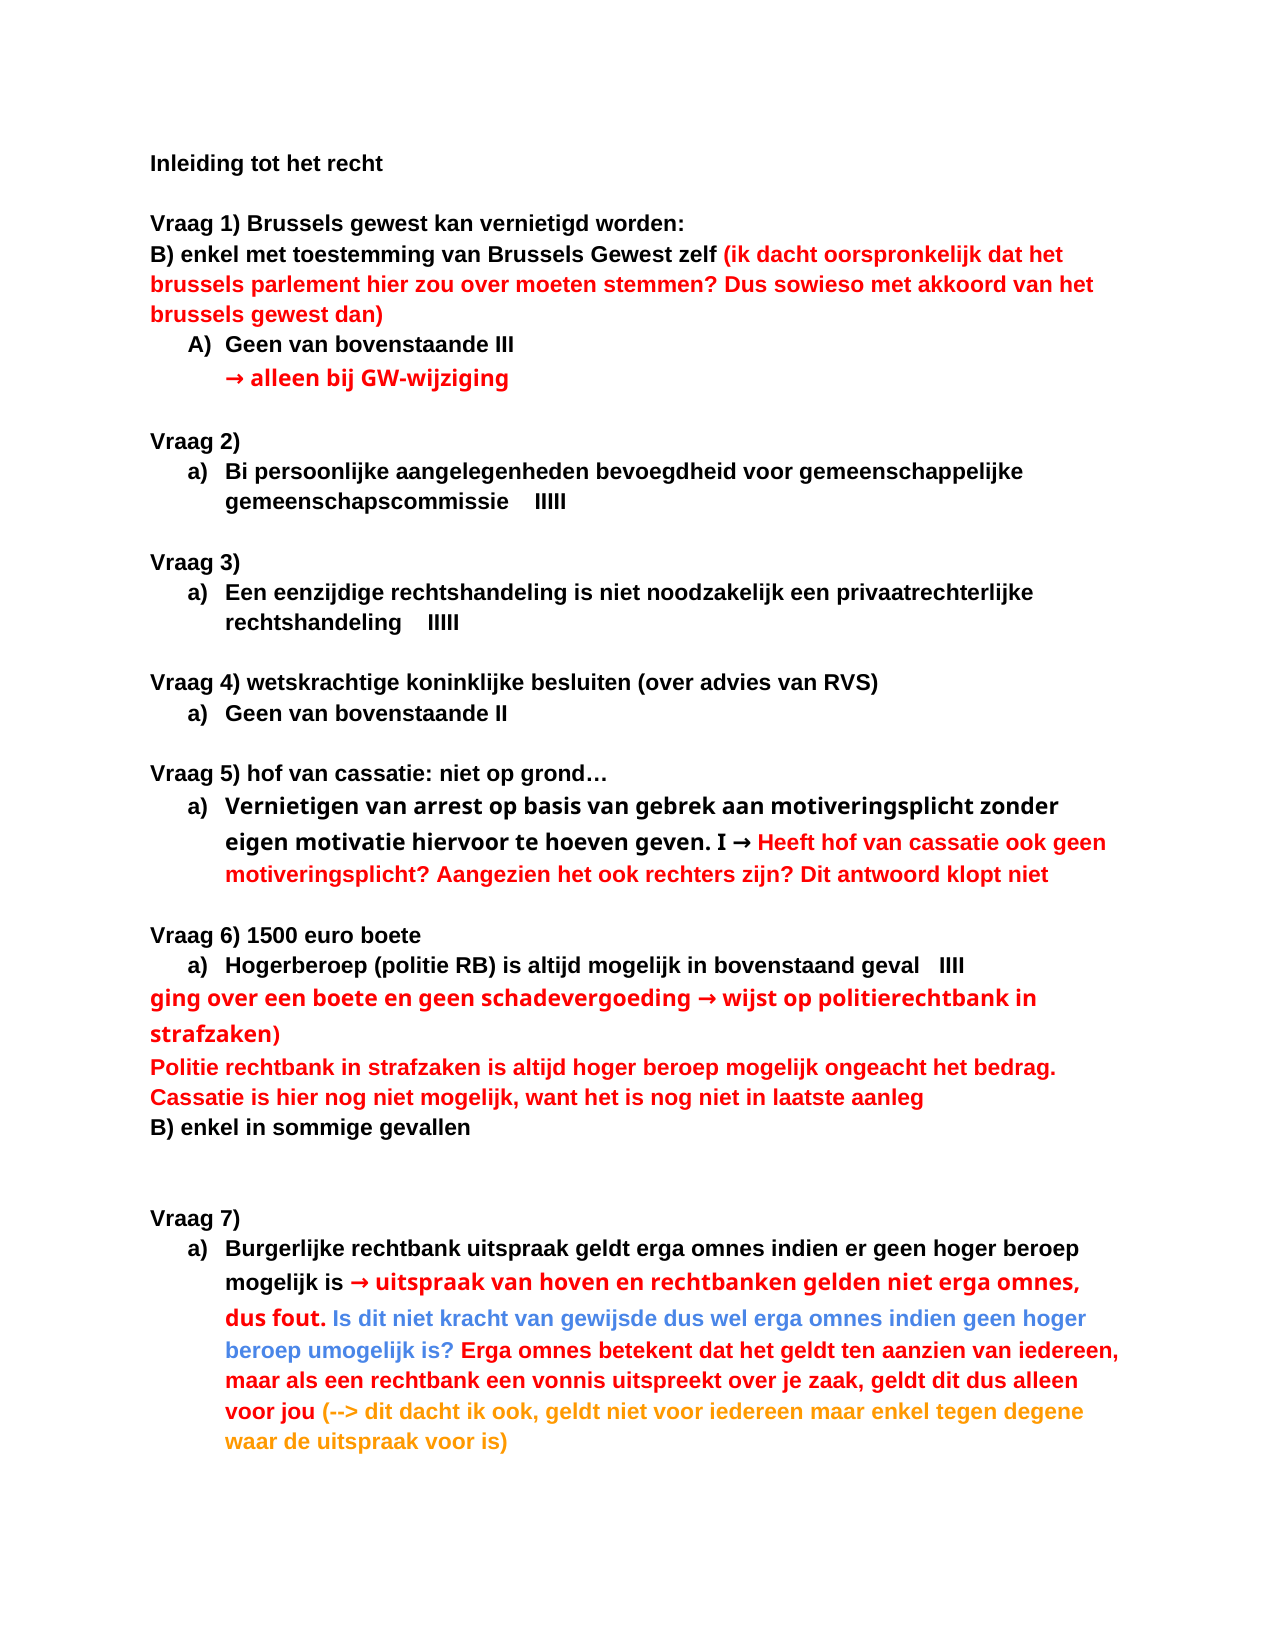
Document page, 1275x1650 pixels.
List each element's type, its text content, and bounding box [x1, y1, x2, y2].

text Vraag 6) 1500 euro boete [150, 922, 1124, 948]
text Politie rechtbank in strafzaken is altijd hoger beroep mogelijk ongeacht het bedrag. Cassatie is hier nog niet mogelijk, want het is nog niet in laatste aanleg [150, 1054, 1124, 1110]
text Vraag 4) wetskrachtige koninklijke besluiten (over advies van RVS) [150, 669, 1124, 696]
text Vraag 3) [150, 548, 1124, 575]
text Vraag 1) Brussels gewest kan vernietigd worden: [150, 210, 1124, 237]
list Burgerlijke rechtbank uitspraak geldt erga omnes indien er geen hoger beroep mogelijk is → uitspraak van hoven en rechtbanken gelden niet erga omnes, dus fout. Is dit niet kracht van gewijsde dus wel erga omnes indien geen hoger beroep umogelijk is? Erga omnes betekent dat het geldt ten aanzien van iedereen, maar als een rechtbank een vonnis uitspreekt over je zaak, geldt dit dus alleen voor jou (--> dit dacht ik ook, geldt niet voor iedereen maar enkel tegen degene waar de uitspraak voor is) [187, 1235, 1124, 1454]
text B) enkel met toestemming van Brussels Gewest zelf (ik dacht oorspronkelijk dat het brussels parlement hier zou over moeten stemmen? Dus sowieso met akkoord van het brussels gewest dan) [150, 241, 1124, 327]
text B) enkel in sommige gevallen [150, 1114, 1124, 1141]
text Vraag 2) [150, 428, 1124, 454]
text Inleiding tot het recht [150, 150, 1124, 176]
list Hogerberoep (politie RB) is altijd mogelijk in bovenstaand geval IIII [187, 952, 1124, 978]
text → alleen bij GW-wijziging [225, 361, 1124, 393]
text Vraag 5) hof van cassatie: niet op grond… [150, 760, 1124, 786]
list Bi persoonlijke aangelegenheden bevoegdheid voor gemeenschappelijke gemeenschapscommissie IIIII [187, 458, 1124, 514]
text Vraag 7) [150, 1205, 1124, 1231]
list Geen van bovenstaande III [187, 331, 1124, 358]
list Geen van bovenstaande II [187, 699, 1124, 726]
list Een eenzijdige rechtshandeling is niet noodzakelijk een privaatrechterlijke rechtshandeling IIIII [187, 579, 1124, 635]
text ging over een boete en geen schadevergoeding → wijst op politierechtbank in strafzaken) [150, 982, 1124, 1049]
list Vernietigen van arrest op basis van gebrek aan motiveringsplicht zonder eigen motivatie hiervoor te hoeven geven. I → Heeft hof van cassatie ook geen motiveringsplicht? Aangezien het ook rechters zijn? Dit antwoord klopt niet [187, 790, 1124, 887]
